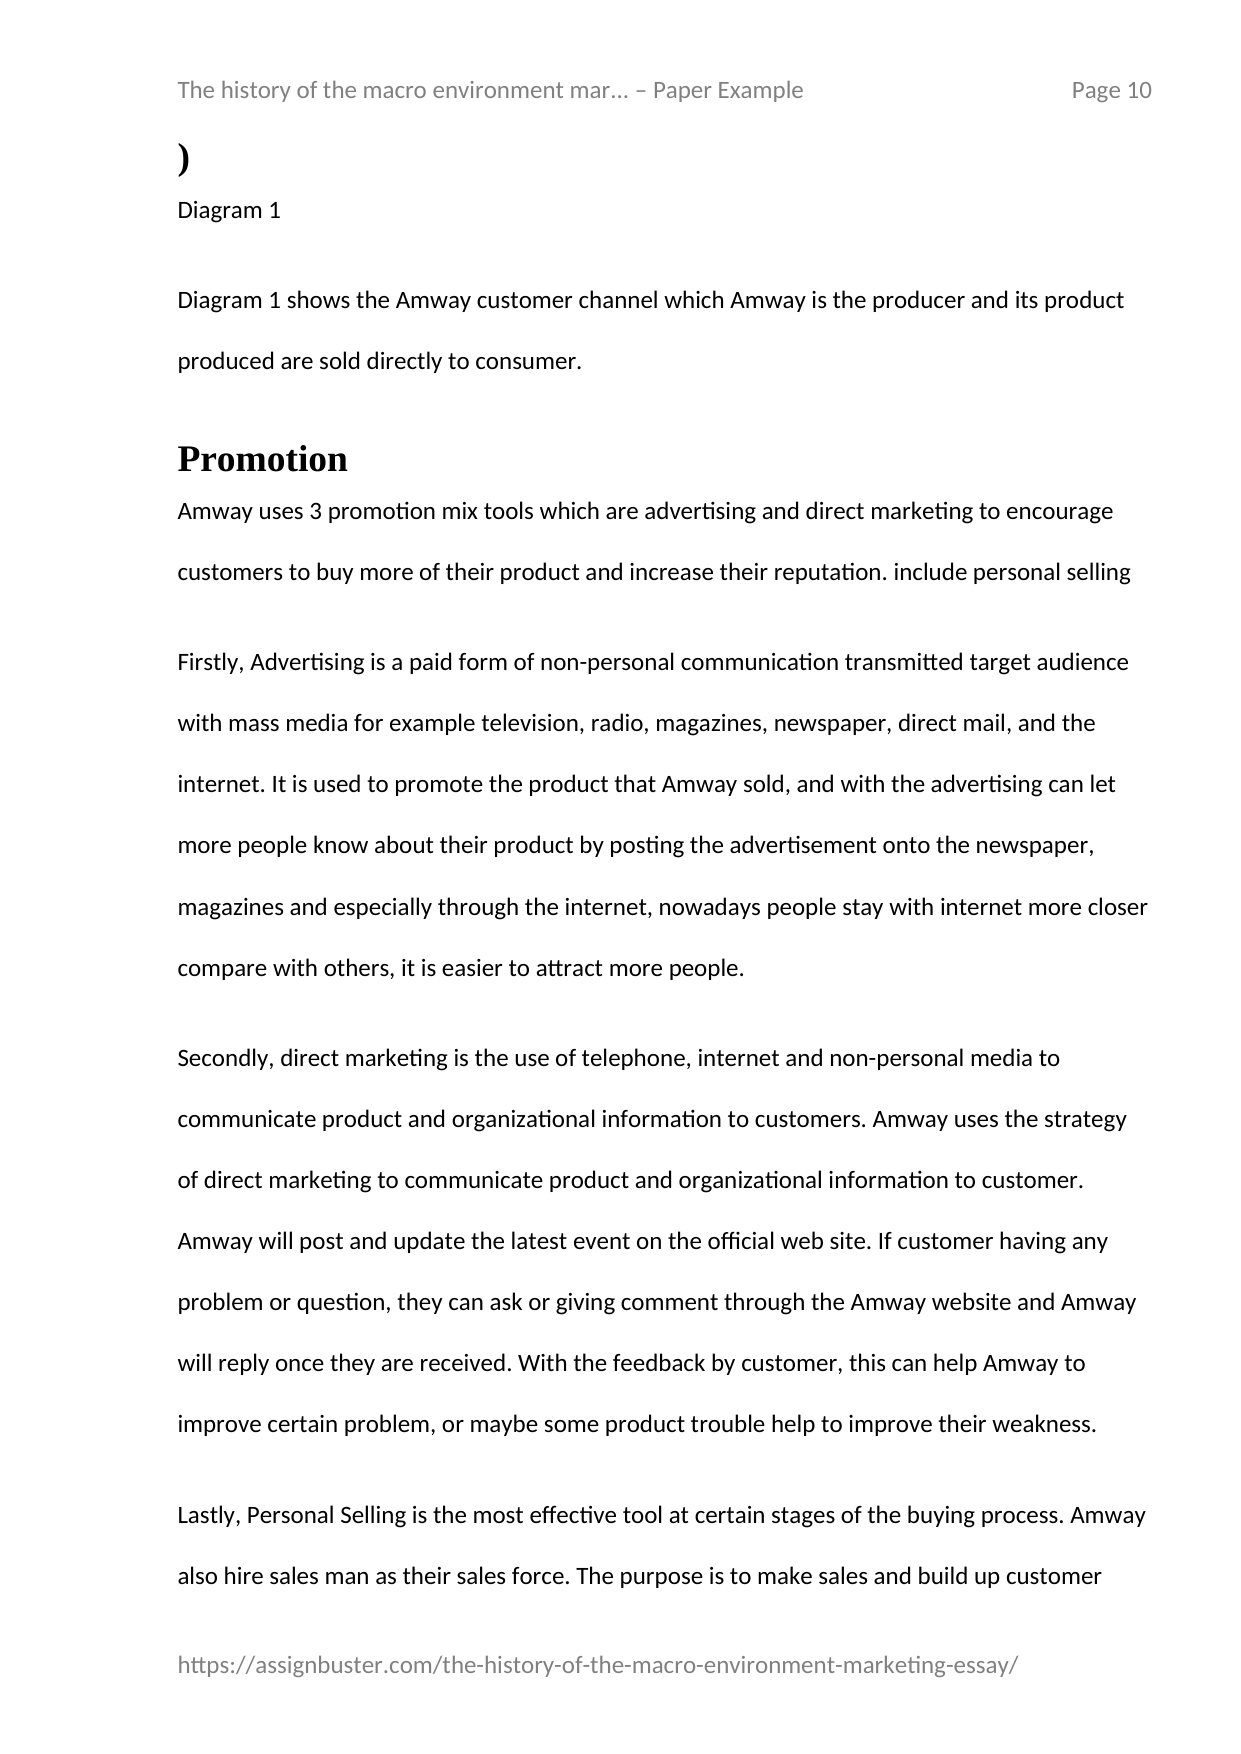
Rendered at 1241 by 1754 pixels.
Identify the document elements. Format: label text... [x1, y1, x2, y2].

text Firstly, Advertising is a paid form of non-personal communication transmitted target audience with mass media for example television, radio, magazines, newspaper, direct mail, and the internet. It is used to promote the product that Amway sold, and with the advertising can let more people know about their product by posting the advertisement onto the newspaper, magazines and especially through the internet, nowadays people stay with internet more closer compare with others, it is easier to attract more people. [177, 647, 1152, 982]
text Amway uses 3 promotion mix tools which are advertising and direct marketing to encourage customers to buy more of their product and increase their reputation. include personal selling [177, 495, 1152, 587]
text Diagram 1 [177, 194, 1152, 224]
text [177, 1499, 1152, 1591]
subtitle ) [177, 135, 1152, 178]
subtitle Promotion [177, 436, 1152, 479]
text Secondly, direct marketing is the use of telephone, internet and non-personal media to communicate product and organizational information to customers. Amway uses the strategy of direct marketing to communicate product and organizational information to customer. Amway will post and update the latest event on the official web site. If customer having any problem or question, they can ask or giving comment through the Amway website and Amway will reply once they are received. With the feedback by customer, this can help Amway to improve certain problem, or maybe some product trouble help to improve their weakness. [177, 1042, 1152, 1439]
text Diagram 1 shows the Amway customer channel which Amway is the producer and its product produced are sold directly to consumer. [177, 284, 1152, 376]
